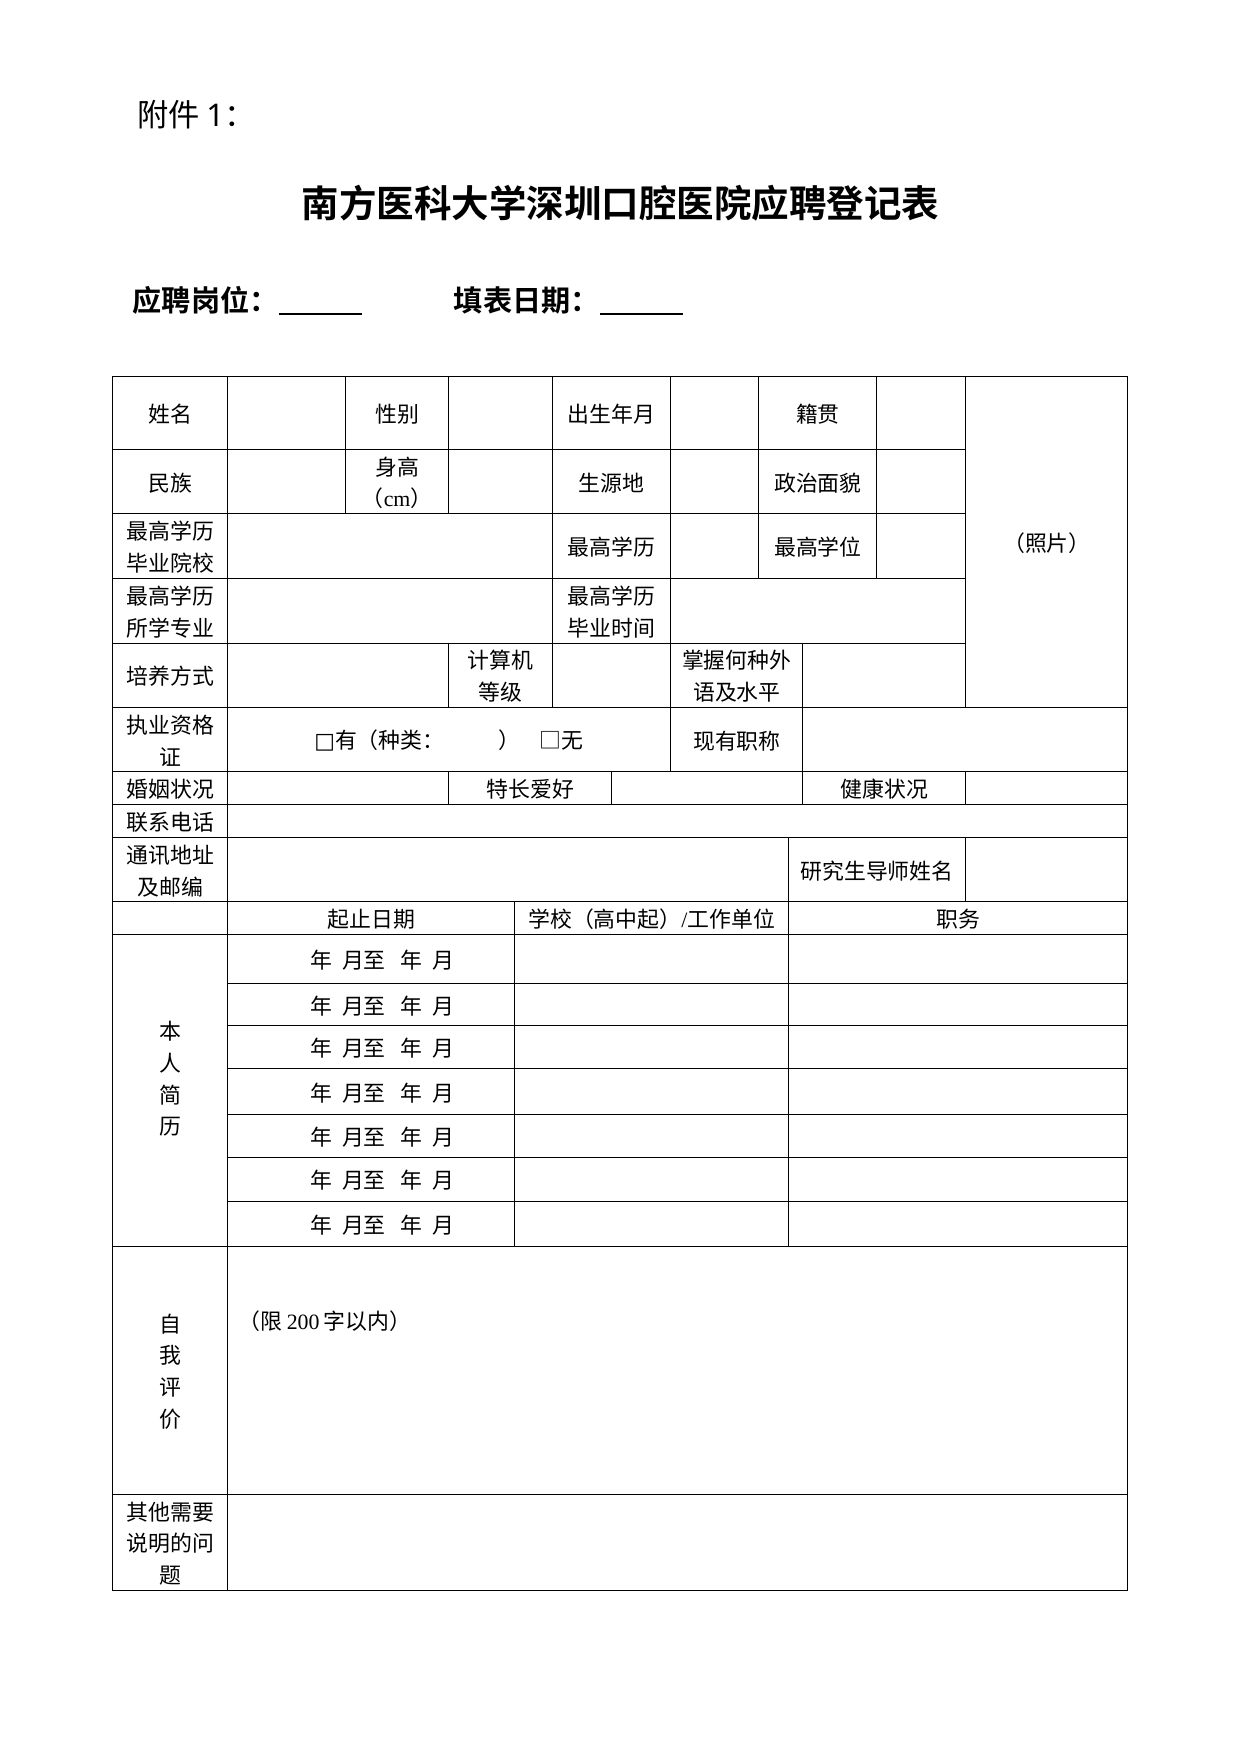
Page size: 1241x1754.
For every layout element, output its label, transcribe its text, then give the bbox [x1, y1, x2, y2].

table_header [877, 377, 965, 449]
table_cell 最高学历所学专业 [113, 579, 227, 642]
table_cell 通讯地址及邮编 [113, 838, 227, 901]
table_header 籍贯 [759, 377, 876, 449]
table_cell 其他需要说明的问题 [113, 1495, 227, 1590]
table_header 出生年月 [553, 377, 670, 449]
table_cell [515, 1026, 788, 1068]
table_header [449, 377, 552, 449]
text 应聘岗位： 填表日期： [75, 266, 1165, 331]
table_cell 最高学历 [553, 514, 670, 578]
table_cell 年 月至 年 月 [228, 1202, 514, 1246]
table_cell 培养方式 [113, 644, 227, 707]
table_cell [671, 579, 965, 642]
table_cell 特长爱好 [449, 772, 611, 804]
table_cell [966, 772, 1127, 804]
table_cell 计算机等级 [449, 644, 552, 707]
table_cell 掌握何种外语及水平 [671, 644, 802, 707]
table_cell 最高学位 [759, 514, 876, 578]
table_cell 起止日期 [228, 902, 514, 934]
table_cell [515, 1069, 788, 1114]
table_cell [228, 805, 1127, 837]
table_cell 年 月至 年 月 [228, 935, 514, 983]
text 附件1： [75, 81, 1165, 146]
table_cell [515, 1202, 788, 1246]
table_cell 年 月至 年 月 [228, 984, 514, 1025]
table_cell 身高（cm） [346, 450, 448, 513]
table_cell □有（种类： ） □无 [228, 708, 670, 771]
table_cell [789, 1158, 1127, 1201]
table_cell [228, 514, 552, 578]
table_cell 学校（高中起）/工作单位 [515, 902, 788, 934]
table_cell 健康状况 [803, 772, 965, 804]
table_cell [612, 772, 802, 804]
table_cell [228, 838, 788, 901]
table_cell [228, 450, 345, 513]
table_cell [671, 450, 758, 513]
table_cell [789, 1202, 1127, 1246]
table_header 姓名 [113, 377, 227, 449]
table_cell [515, 1115, 788, 1157]
table_cell 年 月至 年 月 [228, 1026, 514, 1068]
table_cell 年 月至 年 月 [228, 1115, 514, 1157]
text 南方医科大学深圳口腔医院应聘登记表 [75, 168, 1165, 233]
table_cell 年 月至 年 月 [228, 1069, 514, 1114]
table_cell 职务 [789, 902, 1127, 934]
table_cell [789, 984, 1127, 1025]
table_cell [553, 644, 670, 707]
table_cell [515, 935, 788, 983]
table_cell [789, 1115, 1127, 1157]
table_cell 联系电话 [113, 805, 227, 837]
table_cell [671, 514, 758, 578]
table_cell 最高学历毕业院校 [113, 514, 227, 578]
table_cell 婚姻状况 [113, 772, 227, 804]
table_cell [228, 1495, 1127, 1590]
table_cell 本 人 简 历 [113, 935, 227, 1246]
table_cell [113, 902, 227, 934]
table_cell [228, 644, 448, 707]
table_cell 民族 [113, 450, 227, 513]
table_cell [877, 450, 965, 513]
table_header [228, 377, 345, 449]
table_header [671, 377, 758, 449]
table_cell [515, 984, 788, 1025]
table_header 性别 [346, 377, 448, 449]
table_cell 最高学历毕业时间 [553, 579, 670, 642]
table_cell [228, 772, 448, 804]
table_header （照片） [966, 377, 1127, 707]
table_cell [228, 579, 552, 642]
table_cell [789, 1069, 1127, 1114]
table_cell （限200字以内） [228, 1247, 1127, 1494]
table_cell 研究生导师姓名 [789, 838, 965, 901]
table_cell [449, 450, 552, 513]
table_cell [789, 935, 1127, 983]
table_cell [789, 1026, 1127, 1068]
table_cell 自 我 评 价 [113, 1247, 227, 1494]
table_cell [877, 514, 965, 578]
table_cell 年 月至 年 月 [228, 1158, 514, 1201]
table_cell [515, 1158, 788, 1201]
table_cell [803, 708, 1127, 771]
table_cell 现有职称 [671, 708, 802, 771]
table_cell 政治面貌 [759, 450, 876, 513]
table_cell [803, 644, 965, 707]
table_cell 生源地 [553, 450, 670, 513]
table_cell 执业资格证 [113, 708, 227, 771]
table_cell [966, 838, 1127, 901]
